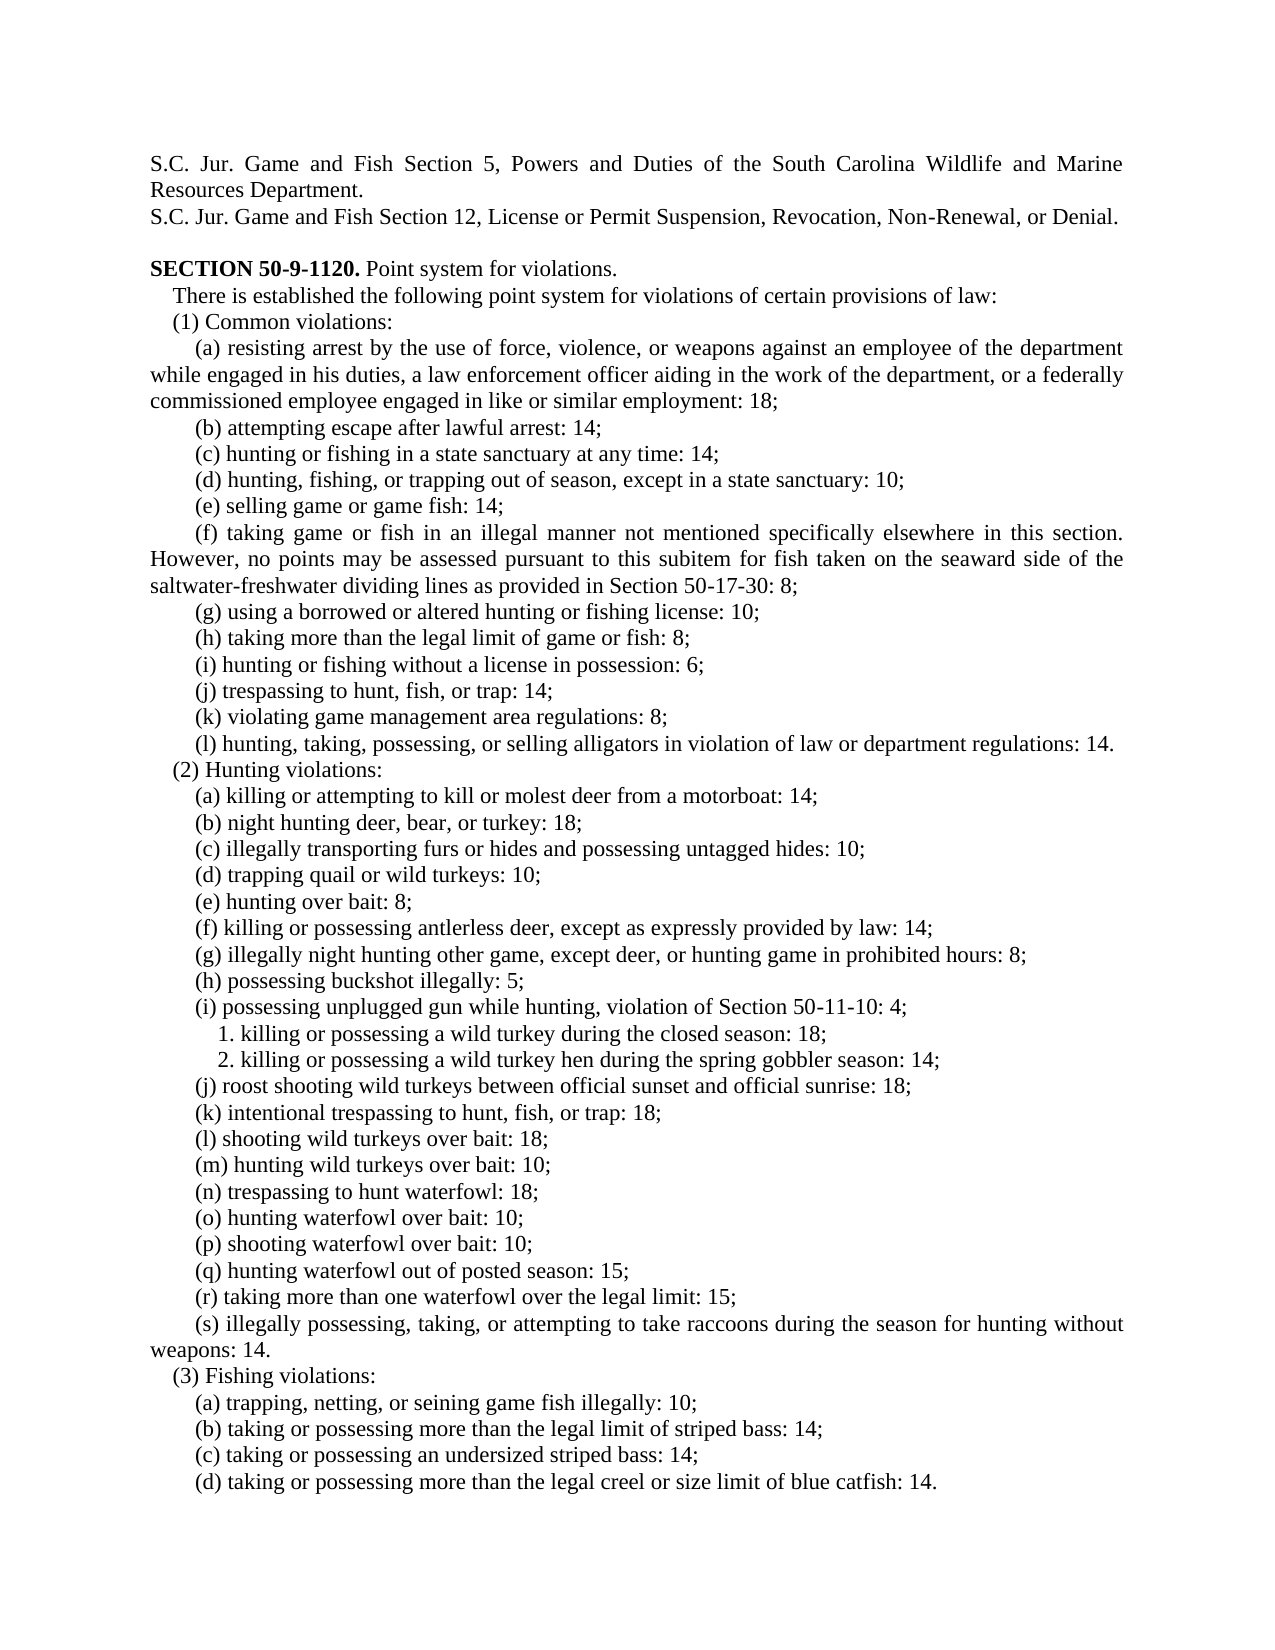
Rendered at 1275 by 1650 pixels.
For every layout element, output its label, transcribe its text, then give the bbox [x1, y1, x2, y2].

text (c) hunting or fishing in a state sanctuary at any time: 14; [150, 440, 1125, 466]
text (j) trespassing to hunt, fish, or trap: 14; [150, 677, 1125, 703]
text SECTION 50-9-1120. Point system for violations. [150, 255, 1125, 282]
text (g) illegally night hunting other game, except deer, or hunting game in prohibited hours: 8; [150, 941, 1125, 967]
text (d) hunting, fishing, or trapping out of season, except in a state sanctuary: 10; [150, 466, 1125, 493]
text (c) illegally transporting furs or hides and possessing untagged hides: 10; [150, 835, 1125, 862]
text (f) taking game or fish in an illegal manner not mentioned specifically elsewhere in this section. However, no points may be assessed pursuant to this subitem for fish taken on the seaward side of the saltwater-freshwater dividing lines as provided in Section 50-17-30: 8; [150, 519, 1125, 598]
text (s) illegally possessing, taking, or attempting to take raccoons during the season for hunting without weapons: 14. [150, 1309, 1125, 1362]
text (1) Common violations: [150, 308, 1125, 334]
text (i) possessing unplugged gun while hunting, violation of Section 50-11-10: 4; [150, 993, 1125, 1020]
text (l) hunting, taking, possessing, or selling alligators in violation of law or department regulations: 14. [150, 730, 1125, 756]
text (j) roost shooting wild turkeys between official sunset and official sunrise: 18; [150, 1072, 1125, 1099]
text S.C. Jur. Game and Fish Section 12, License or Permit Suspension, Revocation, Non-Renewal, or Denial. [150, 203, 1125, 229]
text (d) taking or possessing more than the legal creel or size limit of blue catfish: 14. [150, 1468, 1125, 1494]
text (k) intentional trespassing to hunt, fish, or trap: 18; [150, 1099, 1125, 1125]
text (g) using a borrowed or altered hunting or fishing license: 10; [150, 598, 1125, 624]
text (l) shooting wild turkeys over bait: 18; [150, 1125, 1125, 1151]
text (f) killing or possessing antlerless deer, except as expressly provided by law: 14; [150, 914, 1125, 941]
text (d) trapping quail or wild turkeys: 10; [150, 862, 1125, 888]
text (e) selling game or game fish: 14; [150, 493, 1125, 519]
text (e) hunting over bait: 8; [150, 888, 1125, 914]
text (a) trapping, netting, or seining game fish illegally: 10; [150, 1389, 1125, 1415]
text (a) resisting arrest by the use of force, violence, or weapons against an employee of the department while engaged in his duties, a law enforcement officer aiding in the work of the department, or a federally commissioned employee engaged in like or similar employment: 18; [150, 334, 1125, 413]
text (n) trespassing to hunt waterfowl: 18; [150, 1178, 1125, 1204]
text (2) Hunting violations: [150, 756, 1125, 782]
text 2. killing or possessing a wild turkey hen during the spring gobbler season: 14; [150, 1046, 1125, 1072]
text (o) hunting waterfowl over bait: 10; [150, 1204, 1125, 1231]
text (p) shooting waterfowl over bait: 10; [150, 1231, 1125, 1257]
text (b) night hunting deer, bear, or turkey: 18; [150, 809, 1125, 835]
text (m) hunting wild turkeys over bait: 10; [150, 1151, 1125, 1178]
text (a) killing or attempting to kill or molest deer from a motorboat: 14; [150, 782, 1125, 809]
text (r) taking more than one waterfowl over the legal limit: 15; [150, 1283, 1125, 1309]
text (i) hunting or fishing without a license in possession: 6; [150, 651, 1125, 677]
text (b) attempting escape after lawful arrest: 14; [150, 413, 1125, 440]
text There is established the following point system for violations of certain provisions of law: [150, 282, 1125, 308]
text (3) Fishing violations: [150, 1362, 1125, 1389]
text (h) taking more than the legal limit of game or fish: 8; [150, 624, 1125, 651]
text (h) possessing buckshot illegally: 5; [150, 967, 1125, 993]
text (k) violating game management area regulations: 8; [150, 703, 1125, 730]
text (q) hunting waterfowl out of posted season: 15; [150, 1257, 1125, 1283]
text 1. killing or possessing a wild turkey during the closed season: 18; [150, 1020, 1125, 1046]
text (c) taking or possessing an undersized striped bass: 14; [150, 1441, 1125, 1468]
text (b) taking or possessing more than the legal limit of striped bass: 14; [150, 1415, 1125, 1441]
text S.C. Jur. Game and Fish Section 5, Powers and Duties of the South Carolina Wildlife and Marine Resources Department. [150, 150, 1125, 203]
